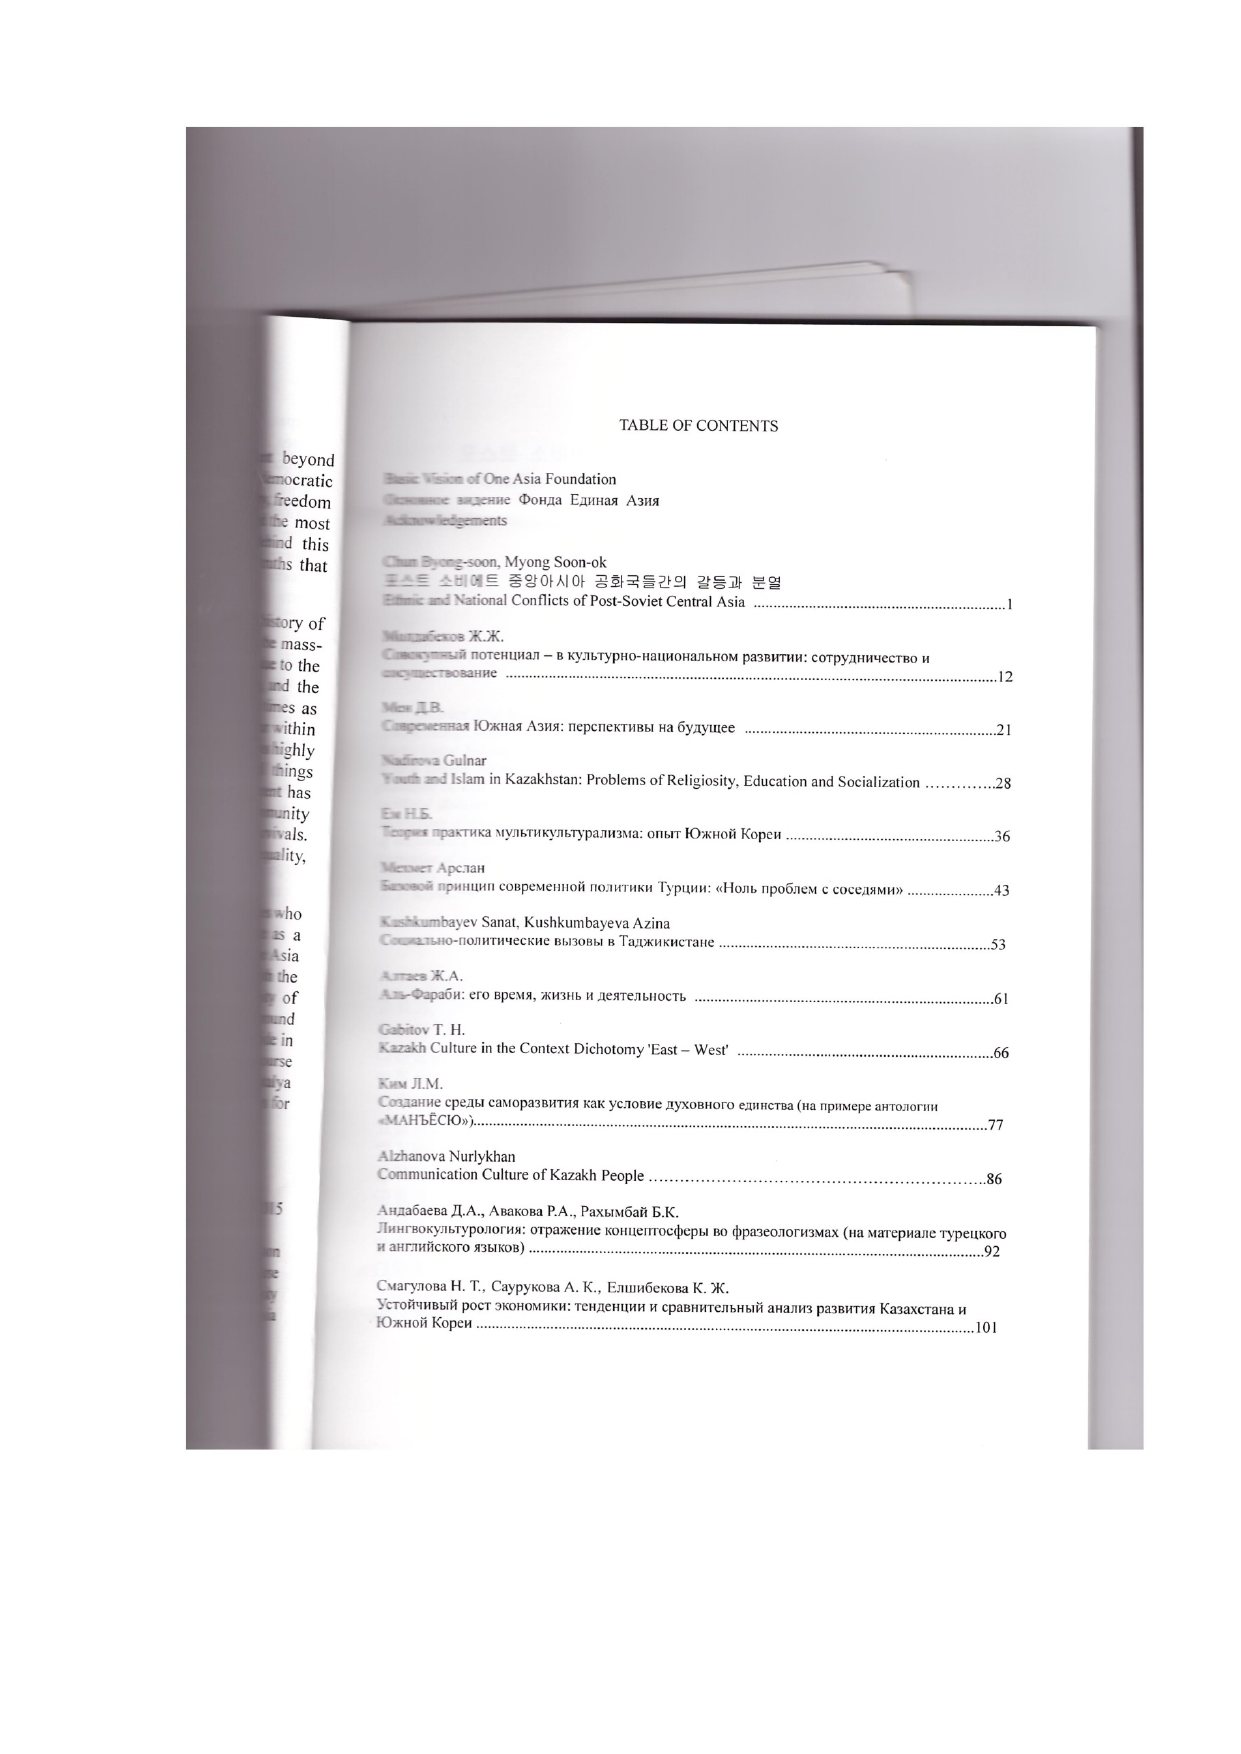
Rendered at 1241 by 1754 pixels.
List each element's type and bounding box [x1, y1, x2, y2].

picture [177, 118, 1152, 1458]
